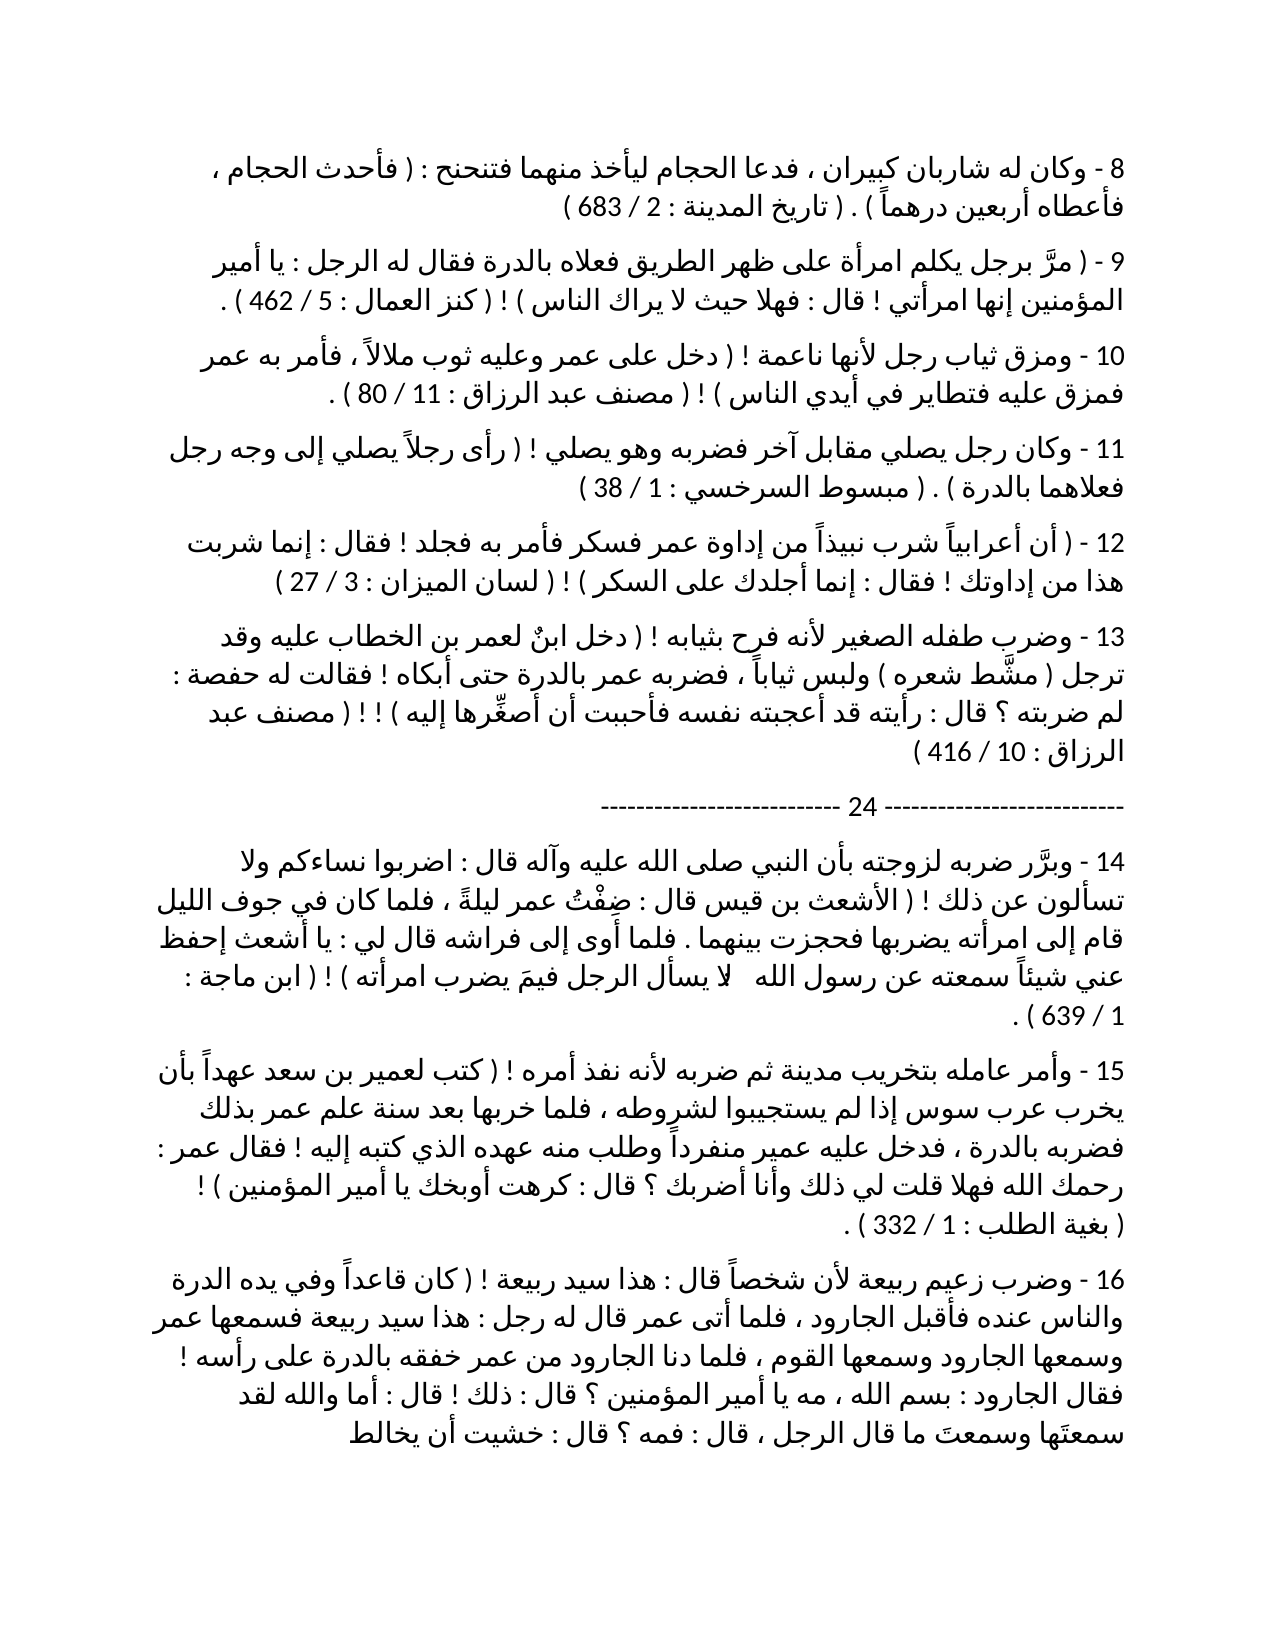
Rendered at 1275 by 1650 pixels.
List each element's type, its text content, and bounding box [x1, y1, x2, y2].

text 13 - وضرب طفله الصغير لأنه فرح بثيابه ! ( دخل ابنٌ لعمر بن الخطاب عليه وقد ترجل ( مشَّط شعره ) ولبس ثياباً ، فضربه عمر بالدرة حتى أبكاه ! فقالت له حفصة : لم ضربته ؟ قال : رأيته قد أعجبته نفسه فأحببت أن أصغِّرها إليه ) ! ! ( مصنف عبد الرزاق : 10 / 416 ) [150, 618, 1125, 769]
text 11 - وكان رجل يصلي مقابل آخر فضربه وهو يصلي ! ( رأى رجلاً يصلي إلى وجه رجل فعلاهما بالدرة ) . ( مبسوط السرخسي : 1 / 38 ) [150, 431, 1125, 505]
text 16 - وضرب زعيم ربيعة لأن شخصاً قال : هذا سيد ربيعة ! ( كان قاعداً وفي يده الدرة والناس عنده فأقبل الجارود ، فلما أتى عمر قال له رجل : هذا سيد ربيعة فسمعها عمر وسمعها الجارود وسمعها القوم ، فلما دنا الجارود من عمر خفقه بالدرة على رأسه ! فقال الجارود : بسم الله ، مه يا أمير المؤمنين ؟ قال : ذلك ! قال : أما والله لقد سمعتَها وسمعتَ ما قال الرجل ، قال : فمه ؟ قال : خشيت أن يخالط [150, 1261, 1125, 1450]
text 8 - وكان له شاربان كبيران ، فدعا الحجام ليأخذ منهما فتنحنح : ( فأحدث الحجام ، فأعطاه أربعين درهماً ) . ( تاريخ المدينة : 2 / 683 ) [150, 150, 1125, 224]
text 14 - وبرَّر ضربه لزوجته بأن النبي صلى الله عليه وآله قال : اضربوا نساءكم ولا تسألون عن ذلك ! ( الأشعث بن قيس قال : ضِفْتُ عمر ليلةً ، فلما كان في جوف الليل قام إلى امرأته يضربها فحجزت بينهما . فلما أوى إلى فراشه قال لي : يا أشعث إحفظ عني شيئاً سمعته عن رسول الله : لا يسأل الرجل فيمَ يضرب امرأته ) ! ( ابن ماجة : 1 / 639 ) . [150, 843, 1125, 1033]
text 9 - ( مرَّ برجل يكلم امرأة على ظهر الطريق فعلاه بالدرة فقال له الرجل : يا أمير المؤمنين إنها امرأتي ! قال : فهلا حيث لا يراك الناس ) ! ( كنز العمال : 5 / 462 ) . [150, 243, 1125, 318]
text --------------------------- 24 --------------------------- [150, 788, 1125, 824]
text 10 - ومزق ثياب رجل لأنها ناعمة ! ( دخل على عمر وعليه ثوب ملالاً ، فأمر به عمر فمزق عليه فتطاير في أيدي الناس ) ! ( مصنف عبد الرزاق : 11 / 80 ) . [150, 337, 1125, 411]
text 15 - وأمر عامله بتخريب مدينة ثم ضربه لأنه نفذ أمره ! ( كتب لعمير بن سعد عهداً بأن يخرب عرب سوس إذا لم يستجيبوا لشروطه ، فلما خربها بعد سنة علم عمر بذلك فضربه بالدرة ، فدخل عليه عمير منفرداً وطلب منه عهده الذي كتبه إليه ! فقال عمر : رحمك الله فهلا قلت لي ذلك وأنا أضربك ؟ قال : كرهت أوبخك يا أمير المؤمنين ) ! ( بغية الطلب : 1 / 332 ) . [150, 1052, 1125, 1241]
text 12 - ( أن أعرابياً شرب نبيذاً من إداوة عمر فسكر فأمر به فجلد ! فقال : إنما شربت هذا من إداوتك ! فقال : إنما أجلدك على السكر ) ! ( لسان الميزان : 3 / 27 ) [150, 524, 1125, 598]
